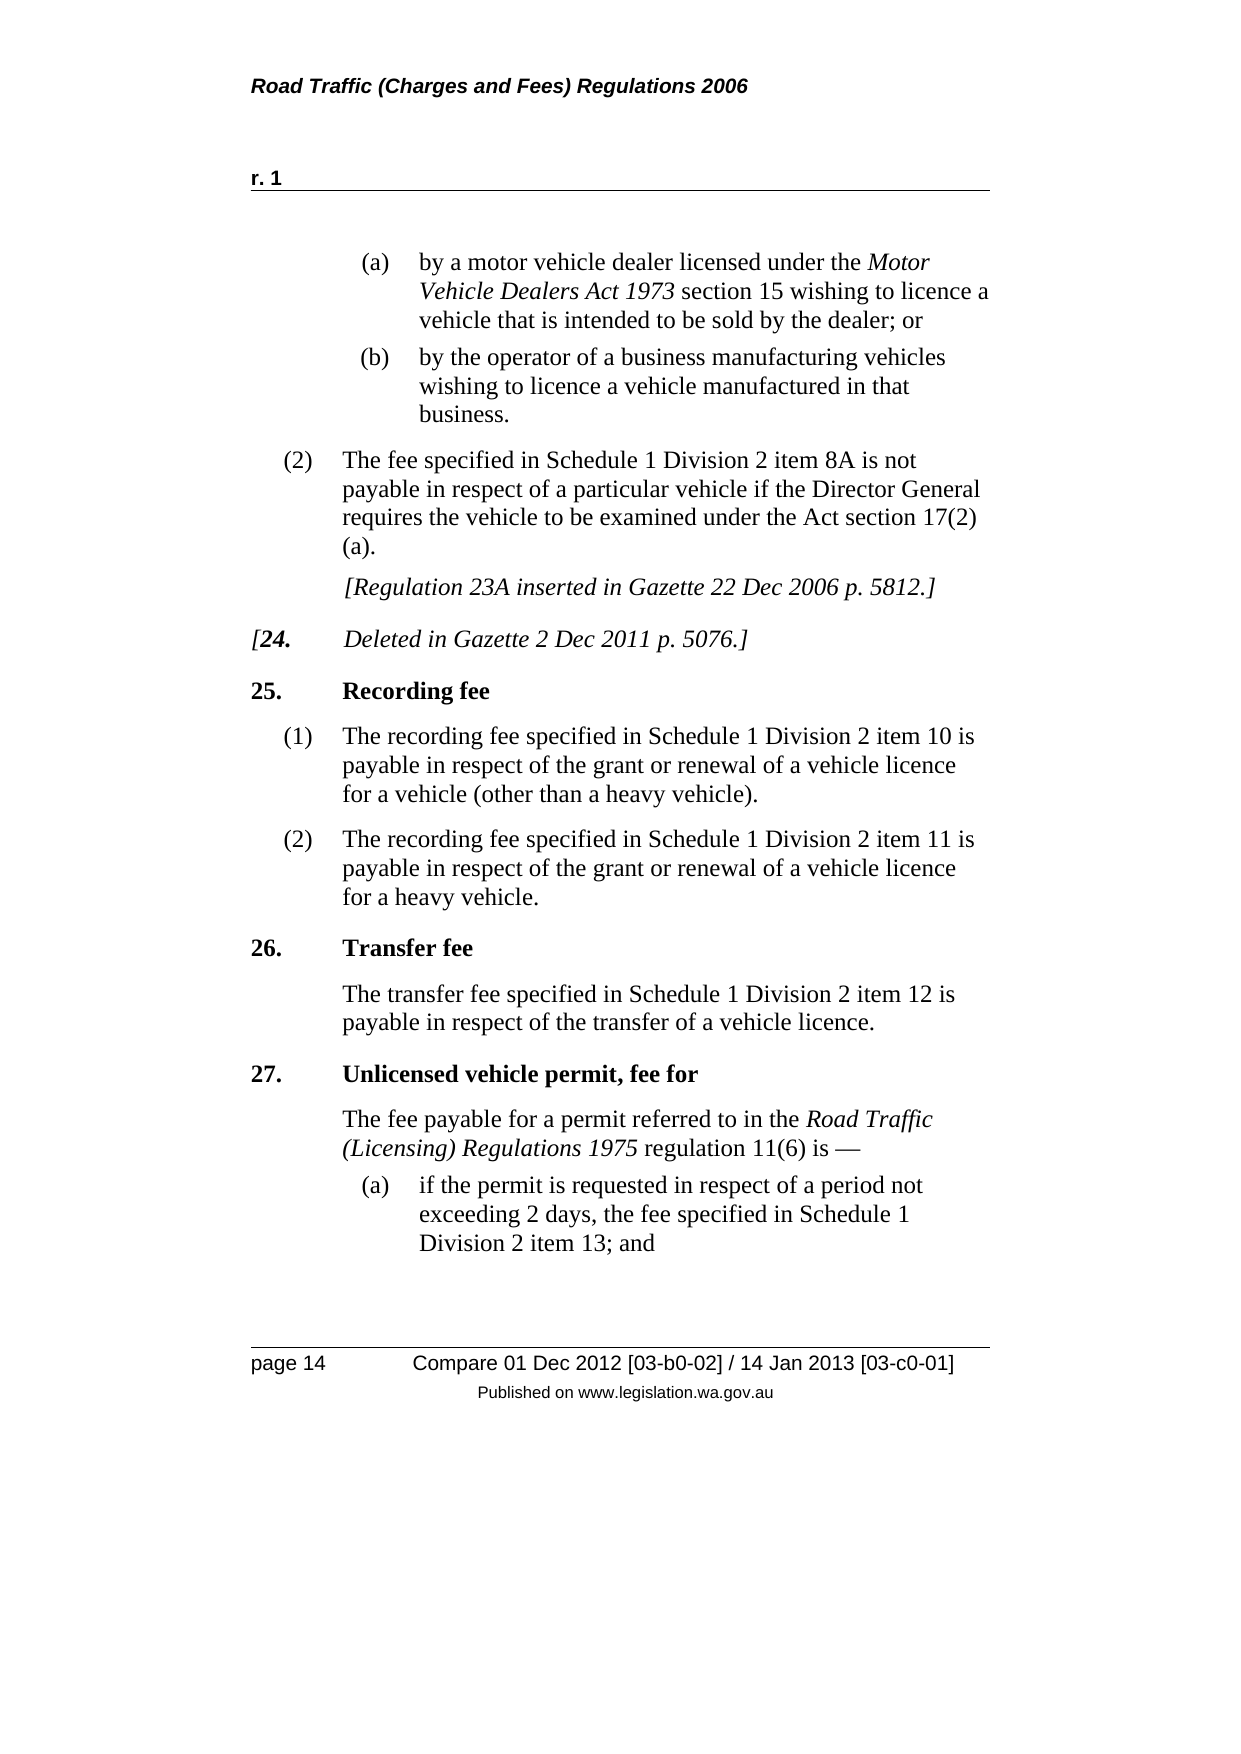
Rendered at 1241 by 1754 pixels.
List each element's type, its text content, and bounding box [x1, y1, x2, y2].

text (a) if the permit is requested in respect of a period not exceeding 2 days, the fee specified in Schedule 1 Division 2 item 13; and [251, 1170, 990, 1257]
text [24. Deleted in Gazette 2 Dec 2011 p. 5076.] [251, 624, 990, 653]
text (2) The recording fee specified in Schedule 1 Division 2 item 11 is payable in respect of the grant or renewal of a vehicle licence for a heavy vehicle. [251, 824, 990, 910]
text [Regulation 23A inserted in Gazette 22 Dec 2006 p. 5812.] [251, 572, 990, 601]
text (a) by a motor vehicle dealer licensed under the Motor Vehicle Dealers Act 1973 section 15 wishing to licence a vehicle that is intended to be sold by the dealer; or [251, 247, 990, 334]
subtitle 25. Recording fee [251, 676, 990, 704]
subtitle 27. Unlicensed vehicle permit, fee for [251, 1059, 990, 1088]
subtitle 26. Transfer fee [251, 933, 990, 962]
text The transfer fee specified in Schedule 1 Division 2 item 12 is payable in respect of the transfer of a vehicle licence. [251, 979, 990, 1036]
text (2) The fee specified in Schedule 1 Division 2 item 8A is not payable in respect of a particular vehicle if the Director General requires the vehicle to be examined under the Act section 17(2)(a). [251, 445, 990, 560]
text The fee payable for a permit referred to in the Road Traffic (Licensing) Regulations 1975 regulation 11(6) is — [251, 1104, 990, 1162]
text (1) The recording fee specified in Schedule 1 Division 2 item 10 is payable in respect of the grant or renewal of a vehicle licence for a vehicle (other than a heavy vehicle). [251, 721, 990, 807]
text (b) by the operator of a business manufacturing vehicles wishing to licence a vehicle manufactured in that business. [251, 342, 990, 428]
